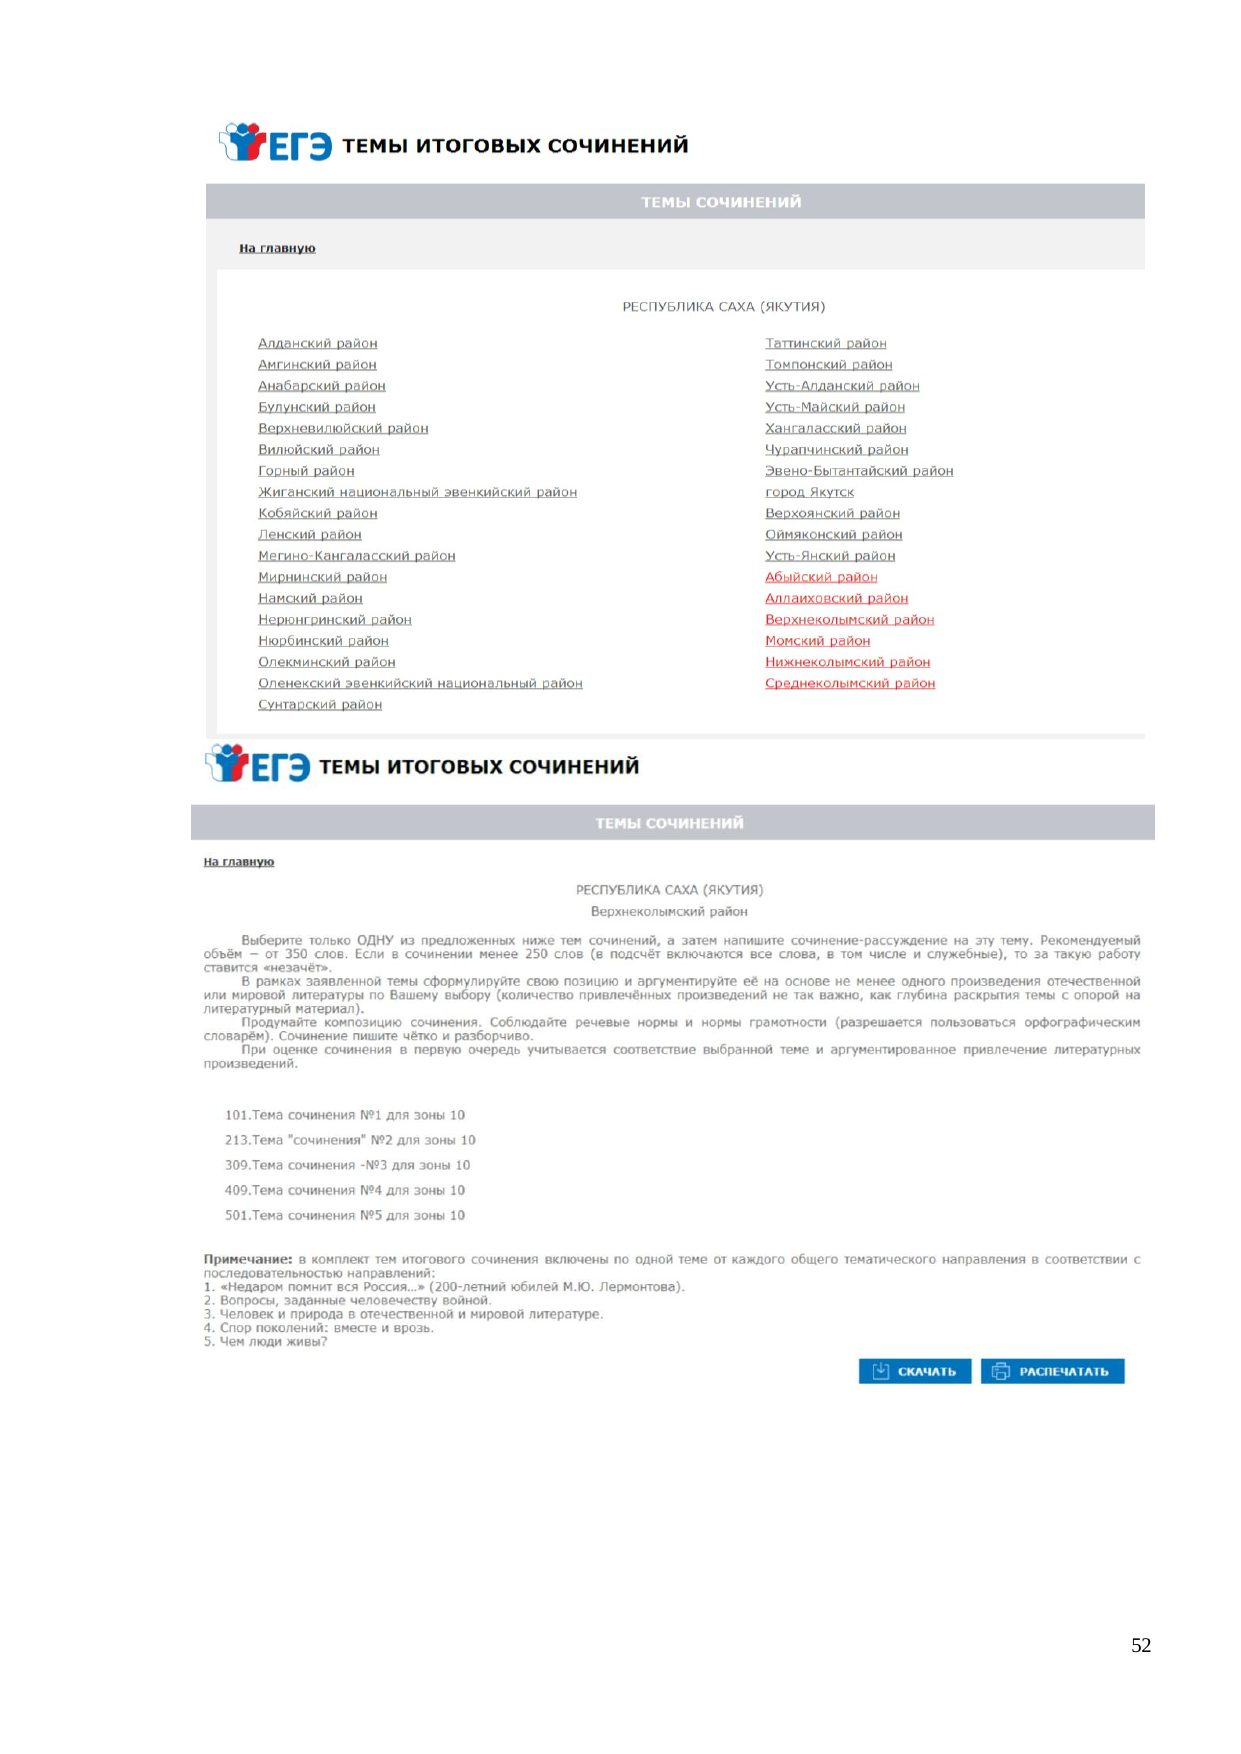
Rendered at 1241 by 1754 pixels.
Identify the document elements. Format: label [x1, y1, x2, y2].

picture [191, 122, 1155, 1387]
